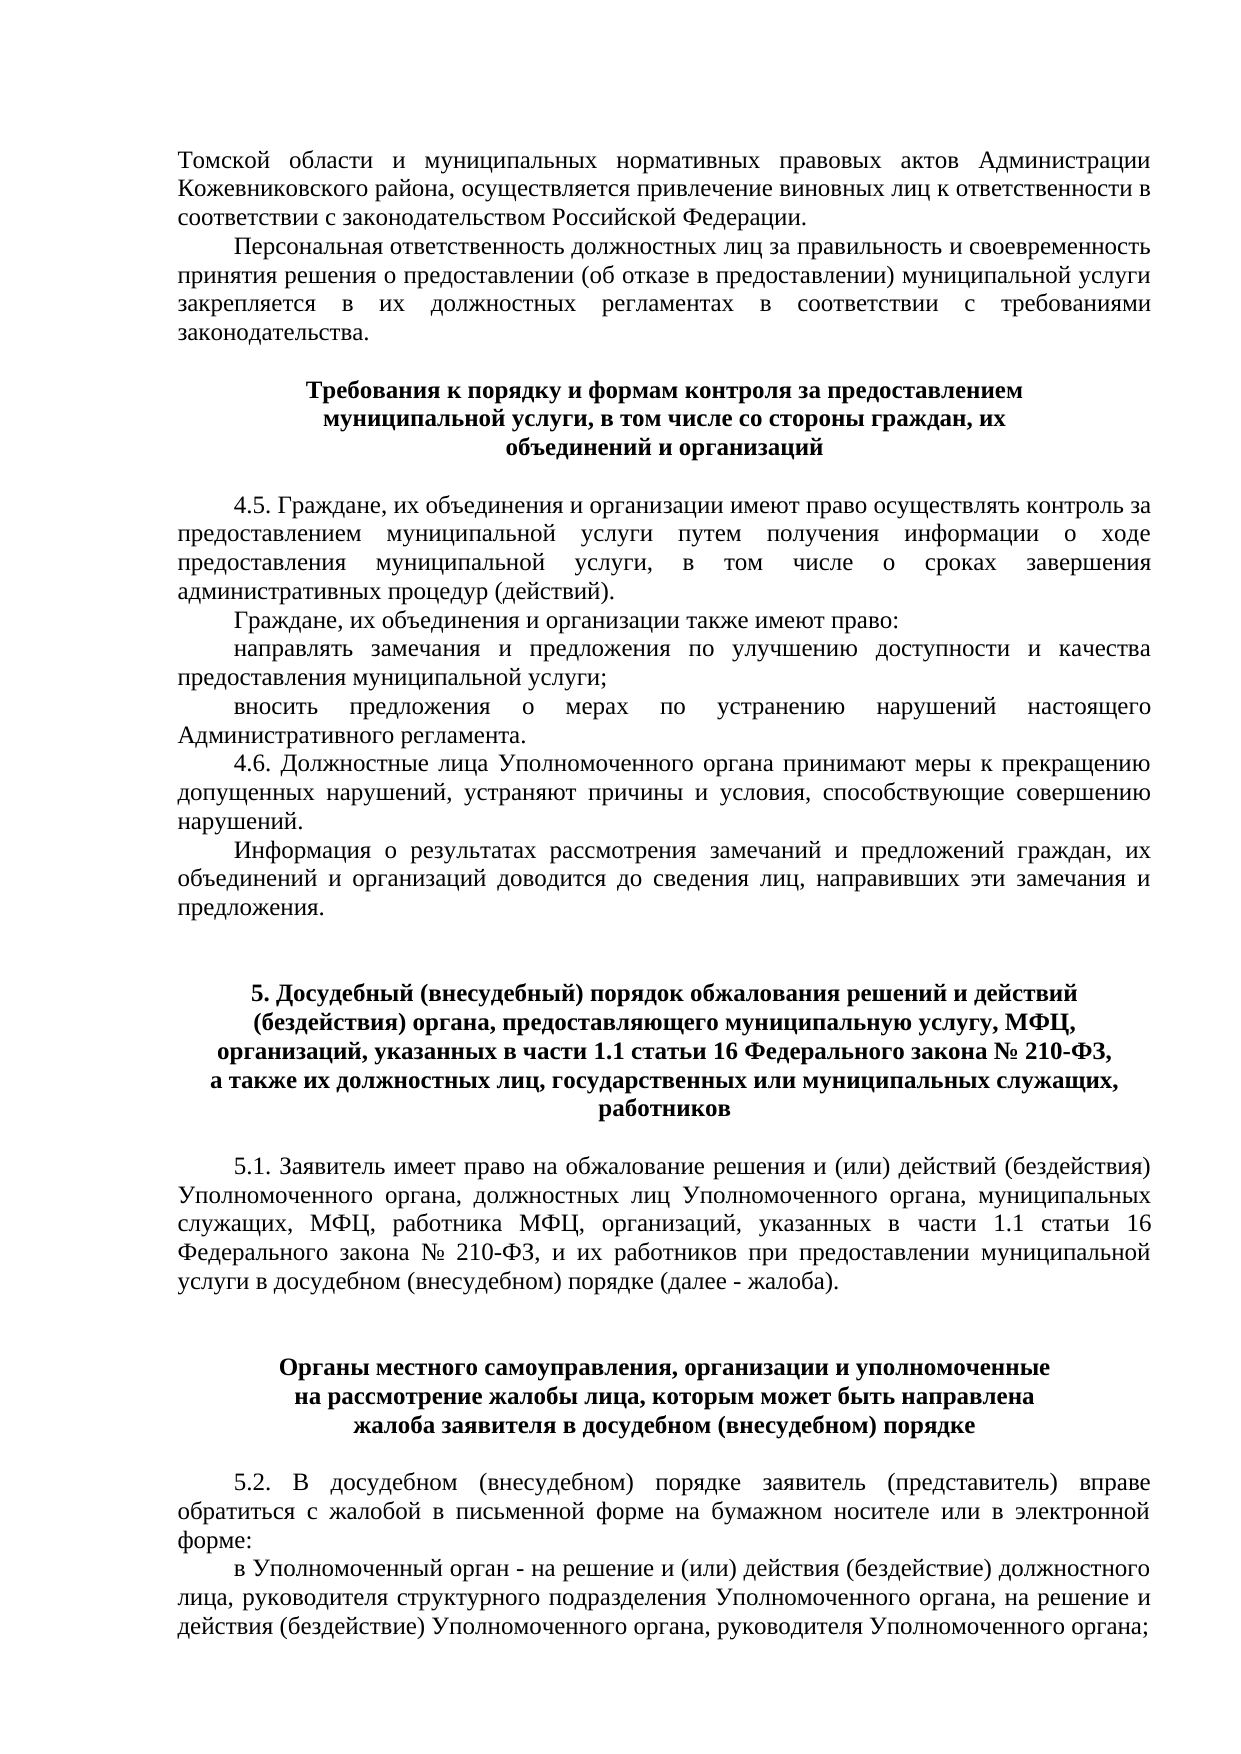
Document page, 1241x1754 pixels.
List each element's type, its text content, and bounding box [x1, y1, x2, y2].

text Граждане, их объединения и организации также имеют право: [177, 605, 1152, 633]
title на рассмотрение жалобы лица, которым может быть направлена [177, 1381, 1152, 1410]
text направлять замечания и предложения по улучшению доступности и качества предоставления муниципальной услуги; [177, 633, 1152, 691]
text вносить предложения о мерах по устранению нарушений настоящего Административного регламента. [177, 691, 1152, 748]
title 5. Досудебный (внесудебный) порядок обжалования решений и действий (бездействия) органа, предоставляющего муниципальную услугу, МФЦ, организаций, указанных в части 1.1 статьи 16 Федерального закона № 210-ФЗ, [177, 978, 1152, 1065]
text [177, 145, 1152, 231]
title Требования к порядку и формам контроля за предоставлением [177, 375, 1152, 403]
text 5.1. Заявитель имеет право на обжалование решения и (или) действий (бездействия) Уполномоченного органа, должностных лиц Уполномоченного органа, муниципальных служащих, МФЦ, работника МФЦ, организаций, указанных в части 1.1 статьи 16 Федерального закона № 210-ФЗ, и их работников при предоставлении муниципальной услуги в досудебном (внесудебном) порядке (далее - жалоба). [177, 1151, 1152, 1295]
text 4.6. Должностные лица Уполномоченного органа принимают меры к прекращению допущенных нарушений, устраняют причины и условия, способствующие совершению нарушений. [177, 748, 1152, 835]
text 4.5. Граждане, их объединения и организации имеют право осуществлять контроль за предоставлением муниципальной услуги путем получения информации о ходе предоставления муниципальной услуги, в том числе о сроках завершения административных процедур (действий). [177, 490, 1152, 605]
title а также их должностных лиц, государственных или муниципальных служащих, работников [177, 1065, 1152, 1122]
text 5.2. В досудебном (внесудебном) порядке заявитель (представитель) вправе обратиться с жалобой в письменной форме на бумажном носителе или в электронной форме: [177, 1467, 1152, 1553]
text Информация о результатах рассмотрения замечаний и предложений граждан, их объединений и организаций доводится до сведения лиц, направивших эти замечания и предложения. [177, 835, 1152, 921]
title объединений и организаций [177, 432, 1152, 461]
text в Уполномоченный орган - на решение и (или) действия (бездействие) должностного лица, руководителя структурного подразделения Уполномоченного органа, на решение и действия (бездействие) Уполномоченного органа, руководителя Уполномоченного органа; [177, 1553, 1152, 1640]
title жалоба заявителя в досудебном (внесудебном) порядке [177, 1410, 1152, 1438]
title Органы местного самоуправления, организации и уполномоченные [177, 1352, 1152, 1381]
title муниципальной услуги, в том числе со стороны граждан, их [177, 403, 1152, 432]
text Персональная ответственность должностных лиц за правильность и своевременность принятия решения о предоставлении (об отказе в предоставлении) муниципальной услуги закрепляется в их должностных регламентах в соответствии с требованиями законодательства. [177, 231, 1152, 346]
